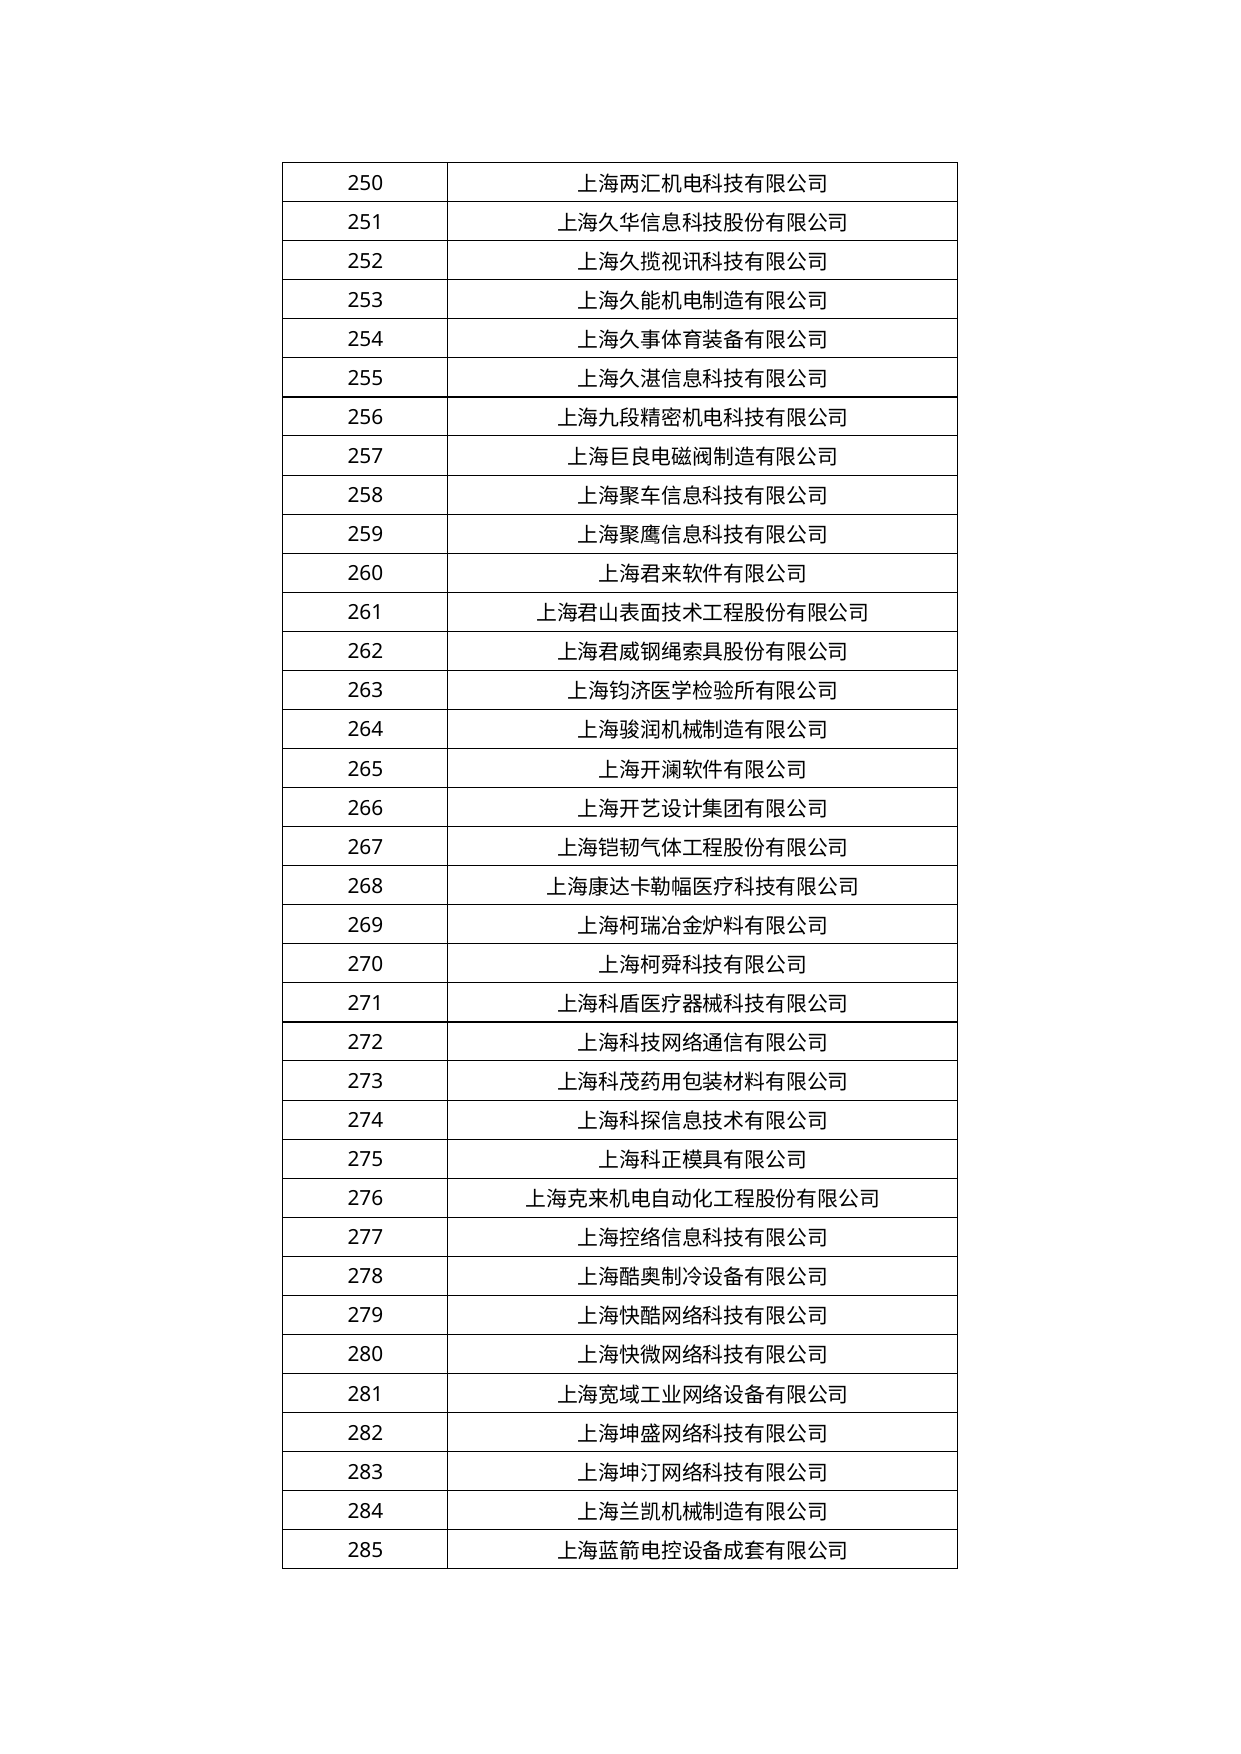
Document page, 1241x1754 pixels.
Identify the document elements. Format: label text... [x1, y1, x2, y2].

table_cell 265 [283, 749, 447, 787]
table_cell 257 [283, 436, 447, 474]
table_cell 上海铠韧气体工程股份有限公司 [448, 827, 957, 865]
table_cell 280 [283, 1335, 447, 1373]
table_cell 上海君来软件有限公司 [448, 554, 957, 592]
table_cell 上海巨良电磁阀制造有限公司 [448, 436, 957, 474]
table_cell 上海坤汀网络科技有限公司 [448, 1452, 957, 1490]
table_cell 上海久华信息科技股份有限公司 [448, 202, 957, 240]
table_cell 281 [283, 1374, 447, 1412]
table_cell 上海坤盛网络科技有限公司 [448, 1413, 957, 1451]
table_cell 279 [283, 1296, 447, 1334]
table_cell 上海两汇机电科技有限公司 [448, 163, 957, 201]
table_cell 263 [283, 671, 447, 709]
table_cell 上海聚车信息科技有限公司 [448, 476, 957, 513]
table_cell 上海柯舜科技有限公司 [448, 944, 957, 982]
table_cell 258 [283, 476, 447, 513]
table_cell 上海聚鹰信息科技有限公司 [448, 515, 957, 553]
table_cell 272 [283, 1023, 447, 1060]
table_cell 275 [283, 1140, 447, 1178]
table_cell 253 [283, 280, 447, 318]
table_cell 上海柯瑞冶金炉料有限公司 [448, 905, 957, 943]
table_cell 上海克来机电自动化工程股份有限公司 [448, 1179, 957, 1217]
table_cell 上海九段精密机电科技有限公司 [448, 398, 957, 435]
table_cell 上海康达卡勒幅医疗科技有限公司 [448, 866, 957, 904]
table_cell 284 [283, 1491, 447, 1529]
table_cell 260 [283, 554, 447, 592]
table_cell 283 [283, 1452, 447, 1490]
table_cell 上海兰凯机械制造有限公司 [448, 1491, 957, 1529]
table_cell 267 [283, 827, 447, 865]
table_cell 256 [283, 398, 447, 435]
table_cell 上海快微网络科技有限公司 [448, 1335, 957, 1373]
table_cell 251 [283, 202, 447, 240]
table_cell 252 [283, 241, 447, 279]
table_cell 上海酷奥制冷设备有限公司 [448, 1257, 957, 1295]
table_cell 上海科正模具有限公司 [448, 1140, 957, 1178]
table_cell 277 [283, 1218, 447, 1256]
table_cell 261 [283, 593, 447, 631]
table_cell 上海君威钢绳索具股份有限公司 [448, 632, 957, 670]
table_cell 上海久事体育装备有限公司 [448, 319, 957, 357]
table_cell 271 [283, 983, 447, 1021]
table_cell 268 [283, 866, 447, 904]
table_cell 273 [283, 1061, 447, 1099]
table_cell 上海久湛信息科技有限公司 [448, 358, 957, 396]
table_cell 274 [283, 1101, 447, 1138]
table_cell 282 [283, 1413, 447, 1451]
table_cell 262 [283, 632, 447, 670]
table_cell 264 [283, 710, 447, 748]
table_cell 276 [283, 1179, 447, 1217]
table_cell 上海钧济医学检验所有限公司 [448, 671, 957, 709]
table_cell 上海宽域工业网络设备有限公司 [448, 1374, 957, 1412]
table_cell 上海快酷网络科技有限公司 [448, 1296, 957, 1334]
table_cell 266 [283, 788, 447, 826]
table_cell 上海控络信息科技有限公司 [448, 1218, 957, 1256]
table_cell 上海科技网络通信有限公司 [448, 1023, 957, 1060]
table_cell 278 [283, 1257, 447, 1295]
table_cell 255 [283, 358, 447, 396]
table_cell 上海久揽视讯科技有限公司 [448, 241, 957, 279]
table_cell 上海开艺设计集团有限公司 [448, 788, 957, 826]
table_cell 上海科茂药用包装材料有限公司 [448, 1061, 957, 1099]
table_cell 上海科探信息技术有限公司 [448, 1101, 957, 1138]
table_cell 上海久能机电制造有限公司 [448, 280, 957, 318]
table_cell 254 [283, 319, 447, 357]
table_cell 285 [283, 1530, 447, 1568]
table_cell 259 [283, 515, 447, 553]
table_cell 上海蓝箭电控设备成套有限公司 [448, 1530, 957, 1568]
table_cell 上海科盾医疗器械科技有限公司 [448, 983, 957, 1021]
table_cell 270 [283, 944, 447, 982]
table_cell 上海骏润机械制造有限公司 [448, 710, 957, 748]
table_cell 上海君山表面技术工程股份有限公司 [448, 593, 957, 631]
table_cell 269 [283, 905, 447, 943]
table_cell 250 [283, 163, 447, 201]
table_cell 上海开澜软件有限公司 [448, 749, 957, 787]
